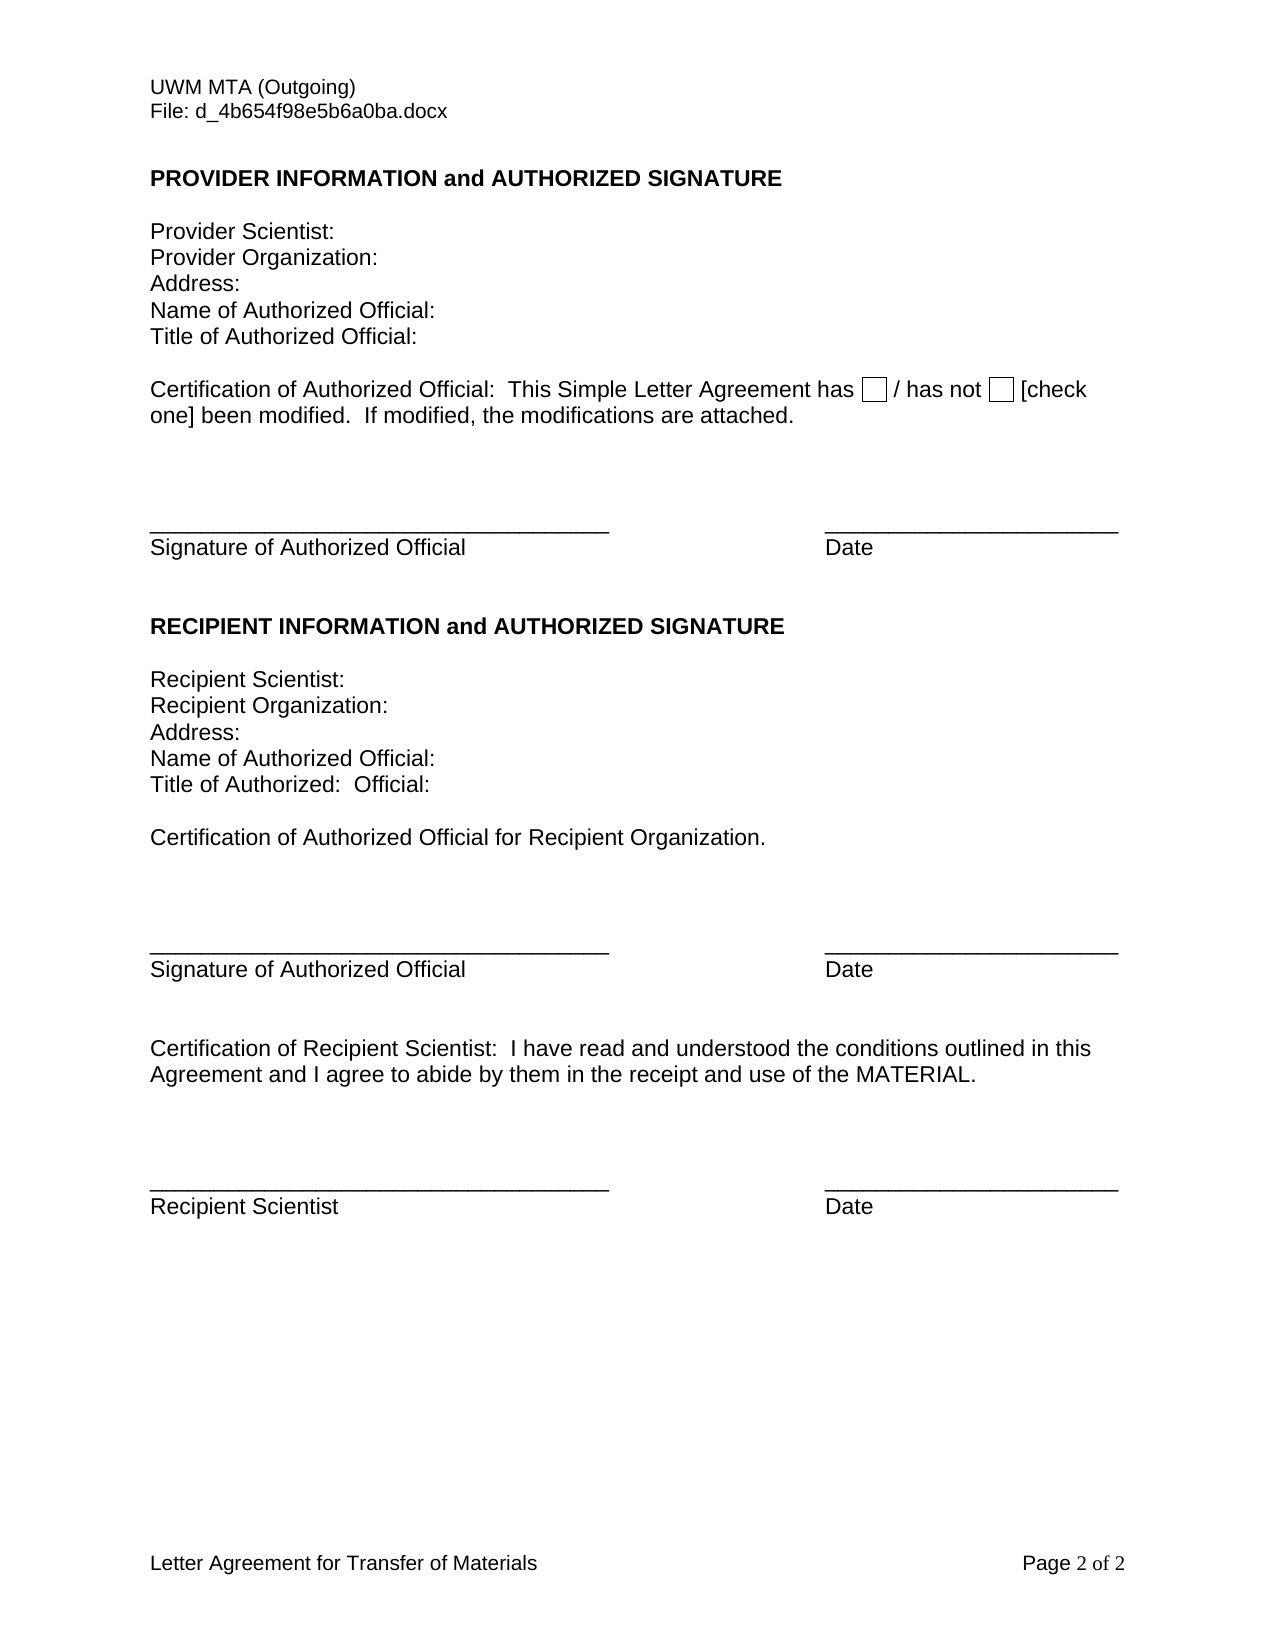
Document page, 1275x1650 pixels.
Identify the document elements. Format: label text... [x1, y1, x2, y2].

text Recipient Scientist Date [150, 1193, 1125, 1219]
text Address: [150, 270, 1125, 297]
text Name of Authorized Official: [150, 745, 1125, 771]
text Name of Authorized Official: [150, 297, 1125, 323]
text Certification of Authorized Official: This Simple Letter Agreement has / has not [check one] been modified. If modified, the modifications are attached. [150, 376, 1125, 428]
text Recipient Scientist: [150, 666, 1125, 692]
text Title of Authorized: Official: [150, 771, 1125, 797]
text Title of Authorized Official: [150, 323, 1125, 349]
text Recipient Organization: [150, 692, 1125, 718]
text Provider Scientist: [150, 218, 1125, 244]
text RECIPIENT INFORMATION and AUTHORIZED SIGNATURE [150, 613, 1125, 639]
text ____________________________________ _______________________ [150, 1166, 1125, 1193]
text Address: [150, 718, 1125, 745]
text ____________________________________ _______________________ [150, 929, 1125, 956]
text Signature of Authorized Official Date [150, 534, 1125, 560]
text Provider Organization: [150, 244, 1125, 270]
text Certification of Recipient Scientist: I have read and understood the conditions outlined in this Agreement and I agree to abide by them in the receipt and use of the MATERIAL. [150, 1035, 1125, 1087]
text Certification of Authorized Official for Recipient Organization. [150, 824, 1125, 850]
text Signature of Authorized Official Date [150, 956, 1125, 982]
text ____________________________________ _______________________ [150, 508, 1125, 534]
text PROVIDER INFORMATION and AUTHORIZED SIGNATURE [150, 165, 1125, 191]
